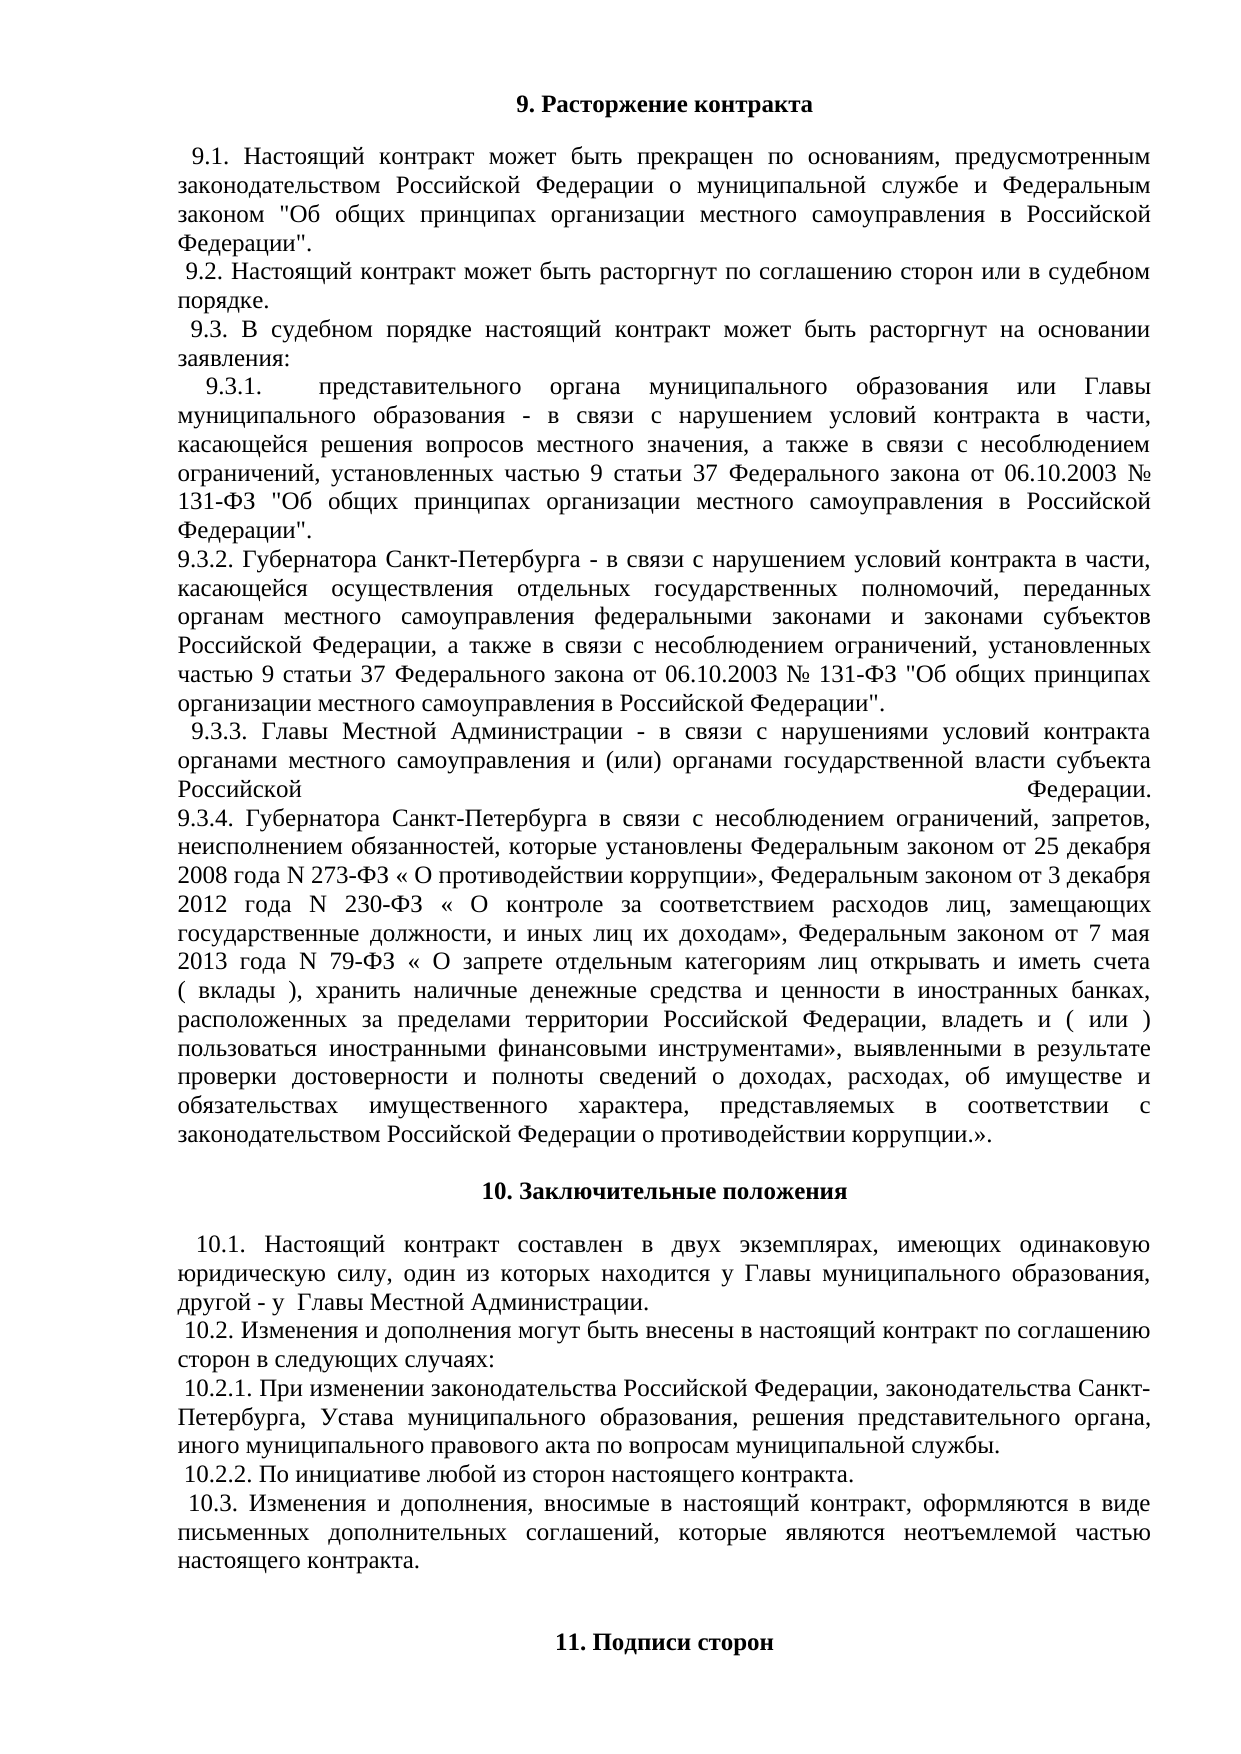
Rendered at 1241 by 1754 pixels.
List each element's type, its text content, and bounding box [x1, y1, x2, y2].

text 10. Заключительные положения [177, 1148, 1152, 1205]
text 9. Расторжение контракта [177, 89, 1152, 117]
text 10.3. Изменения и дополнения, вносимые в настоящий контракт, оформляются в виде письменных дополнительных соглашений, которые являются неотъемлемой частью настоящего контракта. [177, 1488, 1152, 1574]
text 9.1. Настоящий контракт может быть прекращен по основаниям, предусмотренным законодательством Российской Федерации о муниципальной службе и Федеральным законом "Об общих принципах организации местного самоуправления в Российской Федерации". [177, 141, 1152, 256]
text 10.1. Настоящий контракт составлен в двух экземплярах, имеющих одинаковую юридическую силу, один из которых находится у Главы муниципального образования, другой - у Главы Местной Администрации. [177, 1229, 1152, 1316]
text 9.2. Настоящий контракт может быть расторгнут по соглашению сторон или в судебном порядке. [177, 256, 1152, 314]
text 9.3. В судебном порядке настоящий контракт может быть расторгнут на основании заявления: [177, 314, 1152, 371]
text 9.3.1. представительного органа муниципального образования или Главы муниципального образования - в связи с нарушением условий контракта в части, касающейся решения вопросов местного значения, а также в связи с несоблюдением ограничений, установленных частью 9 статьи 37 Федерального закона от 06.10.2003 № 131-ФЗ "Об общих принципах организации местного самоуправления в Российской Федерации". [177, 371, 1152, 544]
text 10.2.2. По инициативе любой из сторон настоящего контракта. [177, 1459, 1152, 1488]
text 11. Подписи сторон [177, 1627, 1152, 1656]
text 10.2. Изменения и дополнения могут быть внесены в настоящий контракт по соглашению сторон в следующих случаях: [177, 1316, 1152, 1373]
text 9.3.2. Губернатора Санкт-Петербурга - в связи с нарушением условий контракта в части, касающейся осуществления отдельных государственных полномочий, переданных органам местного самоуправления федеральными законами и законами субъектов Российской Федерации, а также в связи с несоблюдением ограничений, установленных частью 9 статьи 37 Федерального закона от 06.10.2003 № 131-ФЗ "Об общих принципах организации местного самоуправления в Российской Федерации". [177, 544, 1152, 716]
text 9.3.3. Главы Местной Администрации - в связи с нарушениями условий контракта органами местного самоуправления и (или) органами государственной власти субъекта Российской Федерации. 9.3.4. Губернатора Санкт-Петербурга в связи с несоблюдением ограничений, запретов, неисполнением обязанностей, которые установлены Федеральным законом от 25 декабря 2008 года N 273-ФЗ « О противодействии коррупции», Федеральным законом от 3 декабря 2012 года N 230-ФЗ « О контроле за соответствием расходов лиц, замещающих государственные должности, и иных лиц их доходам», Федеральным законом от 7 мая 2013 года N 79-ФЗ « О запрете отдельным категориям лиц открывать и иметь счета ( вклады ), хранить наличные денежные средства и ценности в иностранных банках, расположенных за пределами территории Российской Федерации, владеть и ( или ) пользоваться иностранными финансовыми инструментами», выявленными в результате проверки достоверности и полноты сведений о доходах, расходах, об имуществе и обязательствах имущественного характера, представляемых в соответствии с законодательством Российской Федерации о противодействии коррупции.». [177, 716, 1152, 1148]
text 10.2.1. При изменении законодательства Российской Федерации, законодательства Санкт-Петербурга, Устава муниципального образования, решения представительного органа, иного муниципального правового акта по вопросам муниципальной службы. [177, 1373, 1152, 1459]
